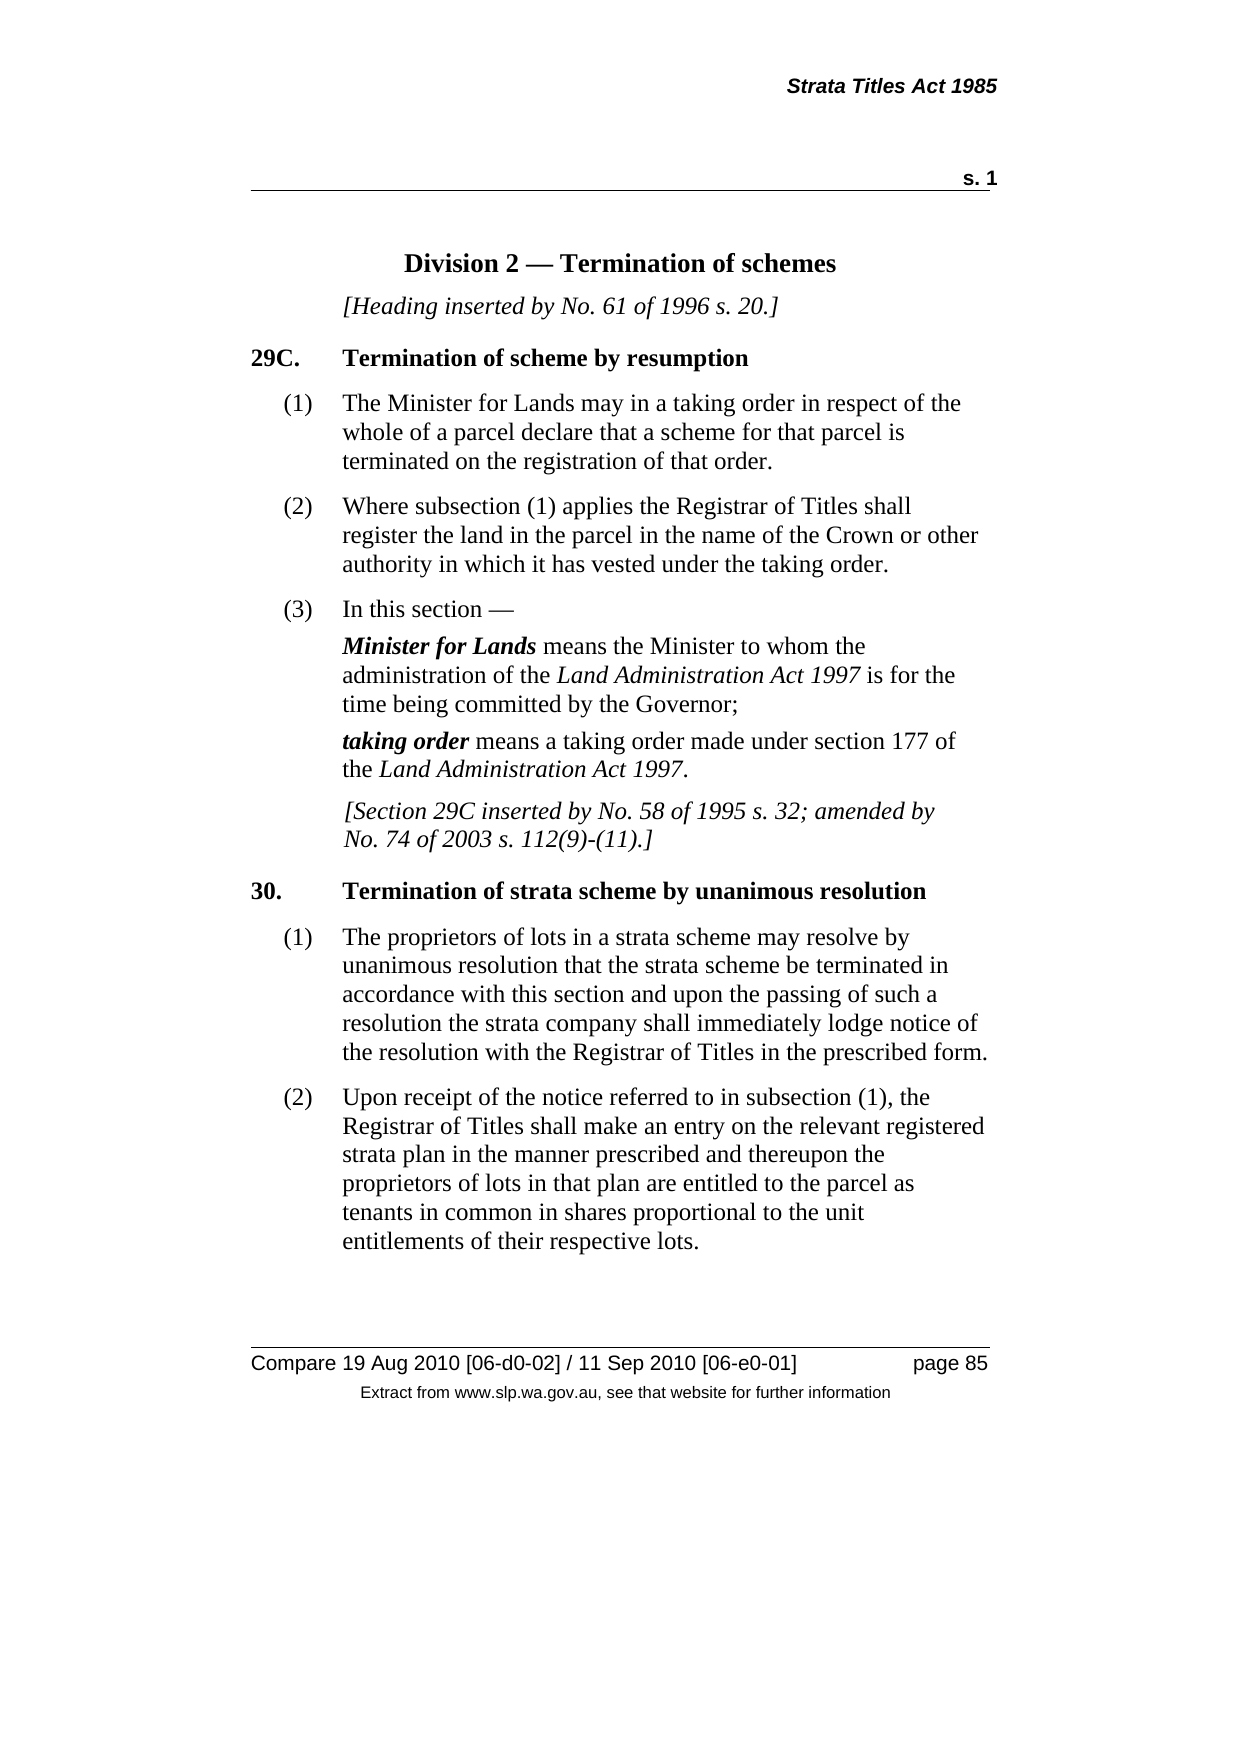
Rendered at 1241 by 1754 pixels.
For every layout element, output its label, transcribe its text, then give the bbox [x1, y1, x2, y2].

subtitle 30. Termination of strata scheme by unanimous resolution [251, 876, 990, 905]
text (2) Upon receipt of the notice referred to in subsection (1), the Registrar of Titles shall make an entry on the relevant registered strata plan in the manner prescribed and thereupon the proprietors of lots in that plan are entitled to the parcel as tenants in common in shares proportional to the unit entitlements of their respective lots. [251, 1082, 990, 1254]
text [Section 29C inserted by No. 58 of 1995 s. 32; amended by No. 74 of 2003 s. 112(9)-(11).] [251, 796, 990, 853]
text (2) Where subsection (1) applies the Registrar of Titles shall register the land in the parcel in the name of the Crown or other authority in which it has vested under the taking order. [251, 491, 990, 577]
text taking order means a taking order made under section 177 of the Land Administration Act 1997. [251, 726, 990, 783]
text (1) The proprietors of lots in a strata scheme may resolve by unanimous resolution that the strata scheme be terminated in accordance with this section and upon the passing of such a resolution the strata company shall immediately lodge notice of the resolution with the Registrar of Titles in the prescribed form. [251, 922, 990, 1065]
text Minister for Lands means the Minister to whom the administration of the Land Administration Act 1997 is for the time being committed by the Governor; [251, 631, 990, 717]
text (3) In this section — [251, 594, 990, 623]
subtitle Division 2 — Termination of schemes [251, 247, 990, 279]
subtitle 29C. Termination of scheme by resumption [251, 343, 990, 372]
subtitle [Heading inserted by No. 61 of 1996 s. 20.] [251, 291, 990, 320]
text (1) The Minister for Lands may in a taking order in respect of the whole of a parcel declare that a scheme for that parcel is terminated on the registration of that order. [251, 388, 990, 474]
